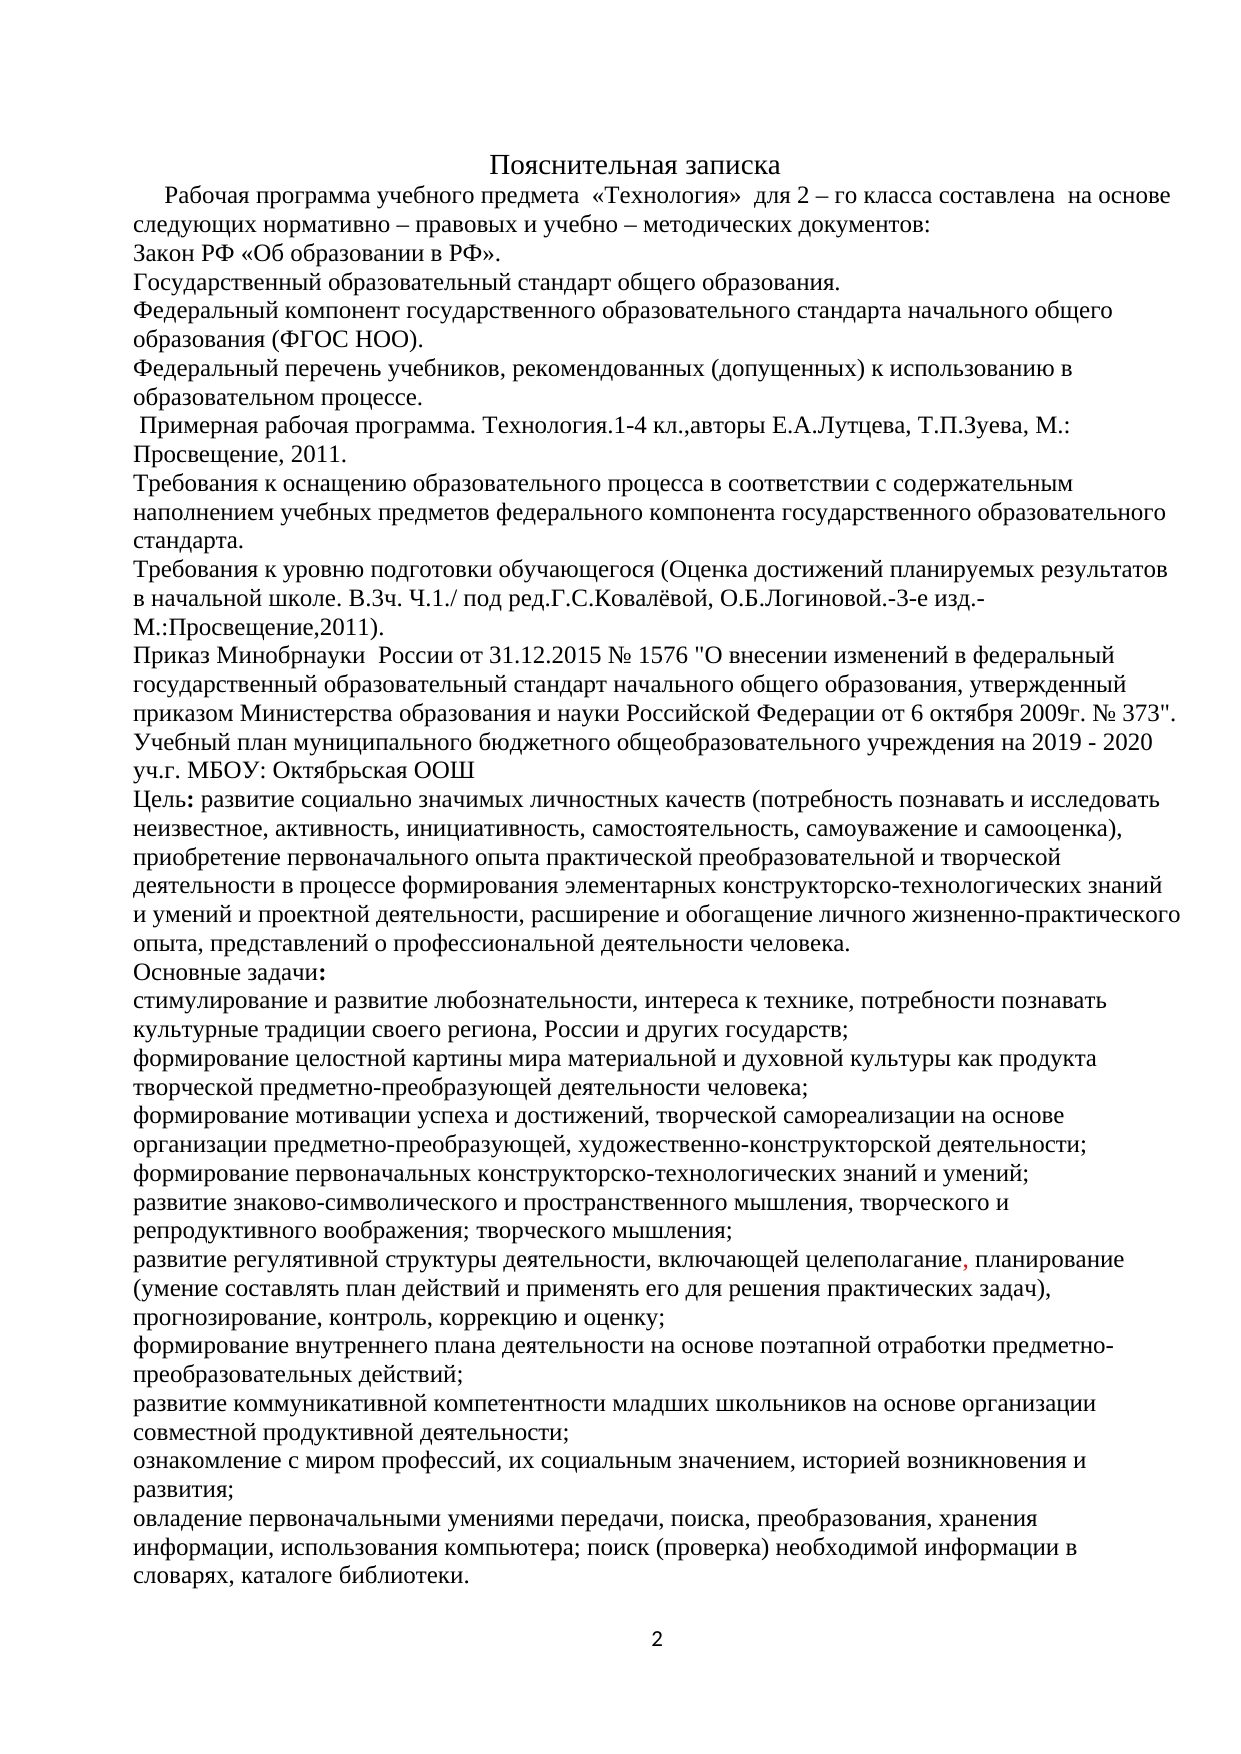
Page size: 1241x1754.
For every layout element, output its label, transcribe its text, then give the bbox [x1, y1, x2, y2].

text формирование целостной картины мира материальной и духовной культуры как продукта творческой предметно-преобразующей деятельности человека; [133, 1043, 1181, 1100]
text Учебный план муниципального бюджетного общеобразовательного учреждения на 2019 - 2020 уч.г. МБОУ: Октябрьская ООШ [133, 727, 1181, 784]
text стимулирование и развитие любознательности, интереса к технике, потребности познавать культурные традиции своего региона, России и других государств; [133, 985, 1181, 1043]
text Рабочая программа учебного предмета «Технология» для 2 – го класса составлена на основе следующих нормативно – правовых и учебно – методических документов: [133, 180, 1181, 238]
text Требования к оснащению образовательного процесса в соответствии с содержательным наполнением учебных предметов федерального компонента государственного образовательного стандарта. [133, 468, 1181, 554]
text Примерная рабочая программа. Технология.1-4 кл.,авторы Е.А.Лутцева, Т.П.Зуева, М.: Просвещение, 2011. [133, 410, 1181, 468]
text Требования к уровню подготовки обучающегося (Оценка достижений планируемых результатов в начальной школе. В.3ч. Ч.1./ под ред.Г.С.Ковалёвой, О.Б.Логиновой.-3-е изд.-М.:Просвещение,2011). [133, 554, 1181, 640]
text Федеральный компонент государственного образовательного стандарта начального общего образования (ФГОС НОО). [133, 295, 1181, 353]
text Приказ Минобрнауки России от 31.12.2015 № 1576 "О внесении изменений в федеральный государственный образовательный стандарт начального общего образования, утвержденный приказом Министерства образования и науки Российской Федерации от 6 октября 2009г. № 373". [133, 640, 1181, 727]
text Государственный образовательный стандарт общего образования. [133, 267, 1181, 295]
text Цель: развитие социально значимых личностных качеств (потребность познавать и исследовать неизвестное, активность, инициативность, самостоятельность, самоуважение и самооценка), приобретение первоначального опыта практической преобразовательной и творческой деятельности в процессе формирования элементарных конструкторско-технологических знаний и умений и проектной деятельности, расширение и обогащение личного жизненно-практического опыта, представлений о профессиональной деятельности человека. [133, 784, 1181, 957]
text развитие коммуникативной компетентности младших школьников на основе организации совместной продуктивной деятельности; [133, 1388, 1181, 1445]
text формирование мотивации успеха и достижений, творческой самореализации на основе организации предметно-преобразующей, художественно-конструкторской деятельности; [133, 1100, 1181, 1158]
text Закон РФ «Об образовании в РФ». [133, 238, 1181, 267]
text развитие регулятивной структуры деятельности, включающей целеполагание, планирование (умение составлять план действий и применять его для решения практических задач), прогнозирование, контроль, коррекцию и оценку; [133, 1244, 1181, 1330]
text развитие знаково-символического и пространственного мышления, творческого и репродуктивного воображения; творческого мышления; [133, 1187, 1181, 1244]
text ознакомление с миром профессий, их социальным значением, историей возникновения и развития; [133, 1445, 1181, 1503]
text овладение первоначальными умениями передачи, поиска, преобразования, хранения информации, использования компьютера; поиск (проверка) необходимой информации в словарях, каталоге библиотеки. [133, 1503, 1181, 1589]
text Пояснительная записка [133, 147, 1181, 180]
text формирование первоначальных конструкторско-технологических знаний и умений; [133, 1158, 1181, 1187]
text Федеральный перечень учебников, рекомендованных (допущенных) к использованию в образовательном процессе. [133, 353, 1181, 410]
text формирование внутреннего плана деятельности на основе поэтапной отработки предметно-преобразовательных действий; [133, 1330, 1181, 1388]
text Основные задачи: [133, 957, 1181, 985]
